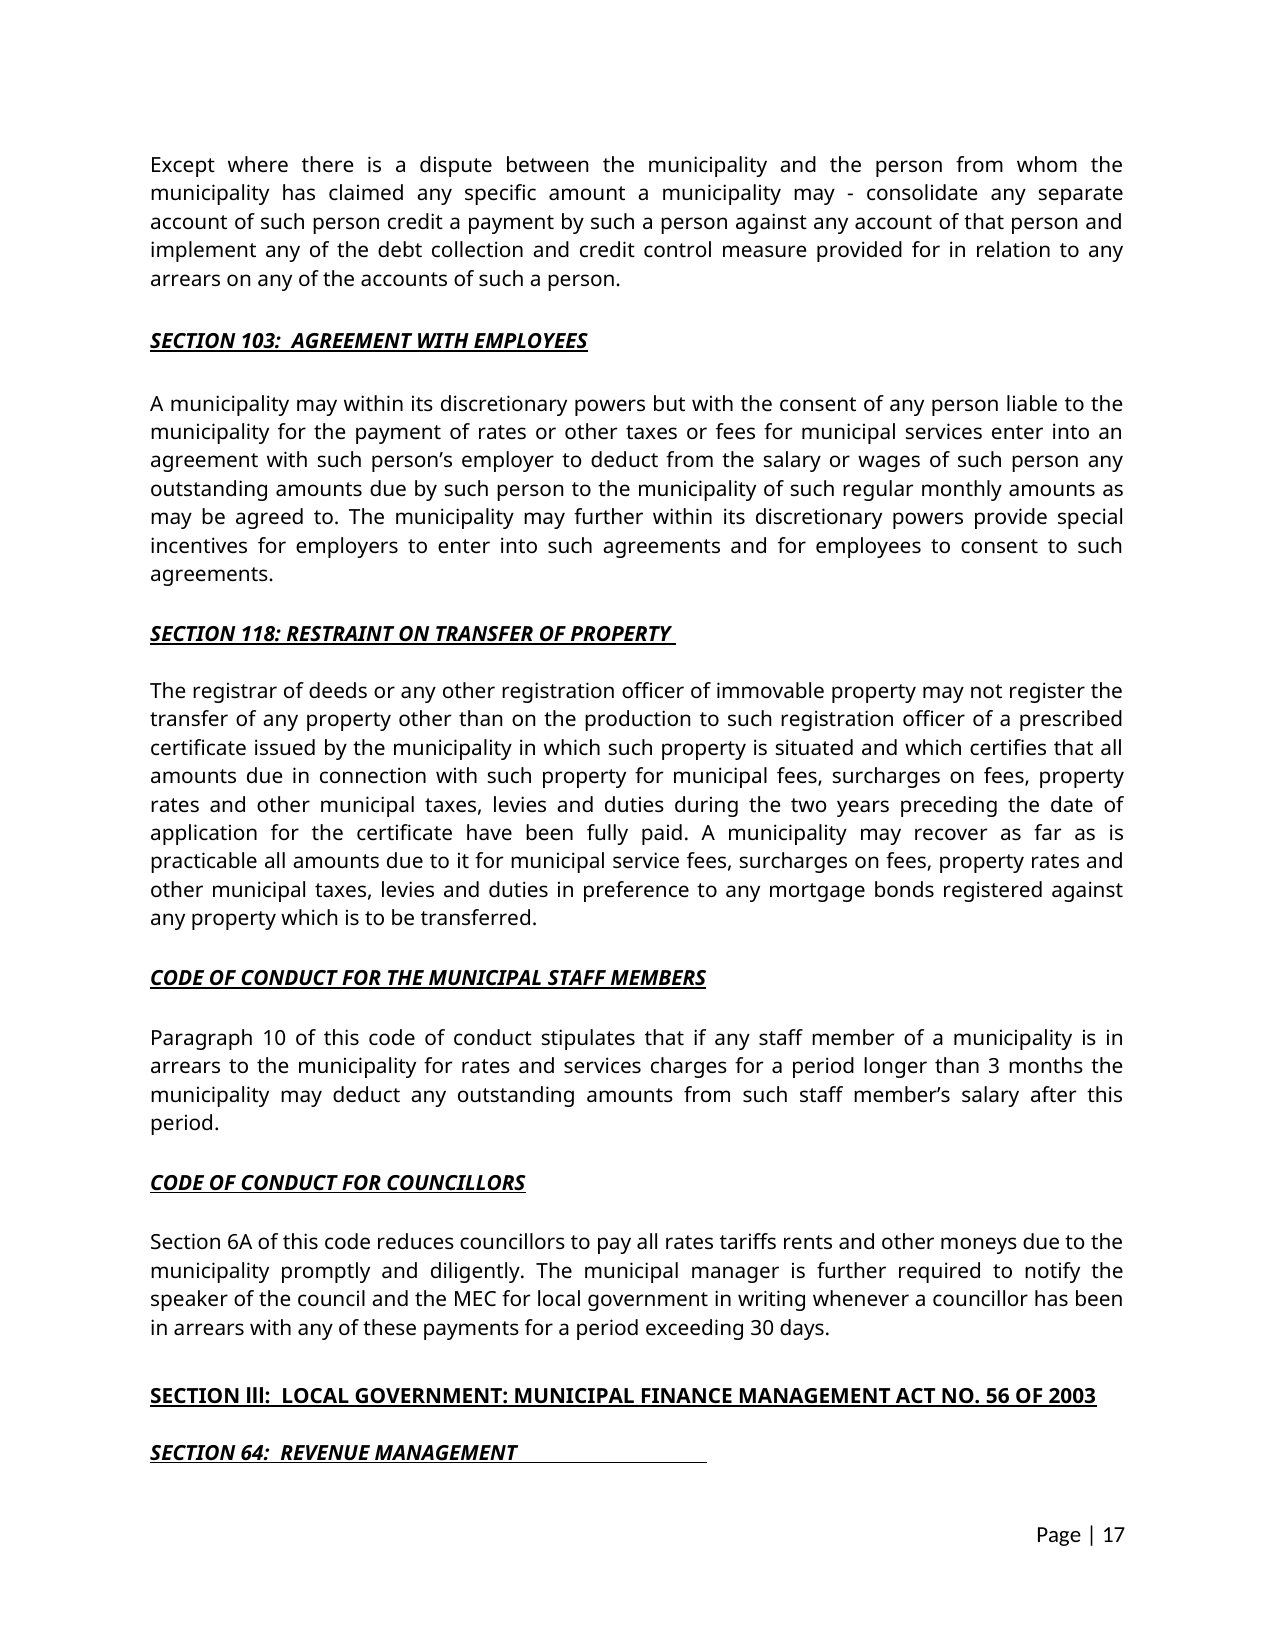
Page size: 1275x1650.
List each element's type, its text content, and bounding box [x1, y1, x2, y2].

text CODE OF CONDUCT FOR COUNCILLORS [150, 1168, 1125, 1196]
text SECTION 64: REVENUE MANAGEMENT [150, 1438, 1125, 1466]
text SECTION 118: RESTRAINT ON TRANSFER OF PROPERTY [150, 619, 1125, 647]
text SECTION lll: LOCAL GOVERNMENT: MUNICIPAL FINANCE MANAGEMENT ACT NO. 56 OF 2003 [150, 1381, 1125, 1409]
text Section 6A of this code reduces councillors to pay all rates tariffs rents and other moneys due to the municipality promptly and diligently. The municipal manager is further required to notify the speaker of the council and the MEC for local government in writing whenever a councillor has been in arrears with any of these payments for a period exceeding 30 days. [150, 1227, 1125, 1341]
text The registrar of deeds or any other registration officer of immovable property may not register the transfer of any property other than on the production to such registration officer of a prescribed certificate issued by the municipality in which such property is situated and which certifies that all amounts due in connection with such property for municipal fees, surcharges on fees, property rates and other municipal taxes, levies and duties during the two years preceding the date of application for the certificate have been fully paid. A municipality may recover as far as is practicable all amounts due to it for municipal service fees, surcharges on fees, property rates and other municipal taxes, levies and duties in preference to any mortgage bonds registered against any property which is to be transferred. [150, 676, 1125, 932]
text SECTION 103: AGREEMENT WITH EMPLOYEES [150, 326, 1125, 355]
text Except where there is a dispute between the municipality and the person from whom the municipality has claimed any specific amount a municipality may - consolidate any separate account of such person credit a payment by such a person against any account of that person and implement any of the debt collection and credit control measure provided for in relation to any arrears on any of the accounts of such a person. [150, 150, 1125, 292]
text A municipality may within its discretionary powers but with the consent of any person liable to the municipality for the payment of rates or other taxes or fees for municipal services enter into an agreement with such person’s employer to deduct from the salary or wages of such person any outstanding amounts due by such person to the municipality of such regular monthly amounts as may be agreed to. The municipality may further within its discretionary powers provide special incentives for employers to enter into such agreements and for employees to consent to such agreements. [150, 389, 1125, 588]
text Paragraph 10 of this code of conduct stipulates that if any staff member of a municipality is in arrears to the municipality for rates and services charges for a period longer than 3 months the municipality may deduct any outstanding amounts from such staff member’s salary after this period. [150, 1023, 1125, 1137]
text CODE OF CONDUCT FOR THE MUNICIPAL STAFF MEMBERS [150, 963, 1125, 992]
